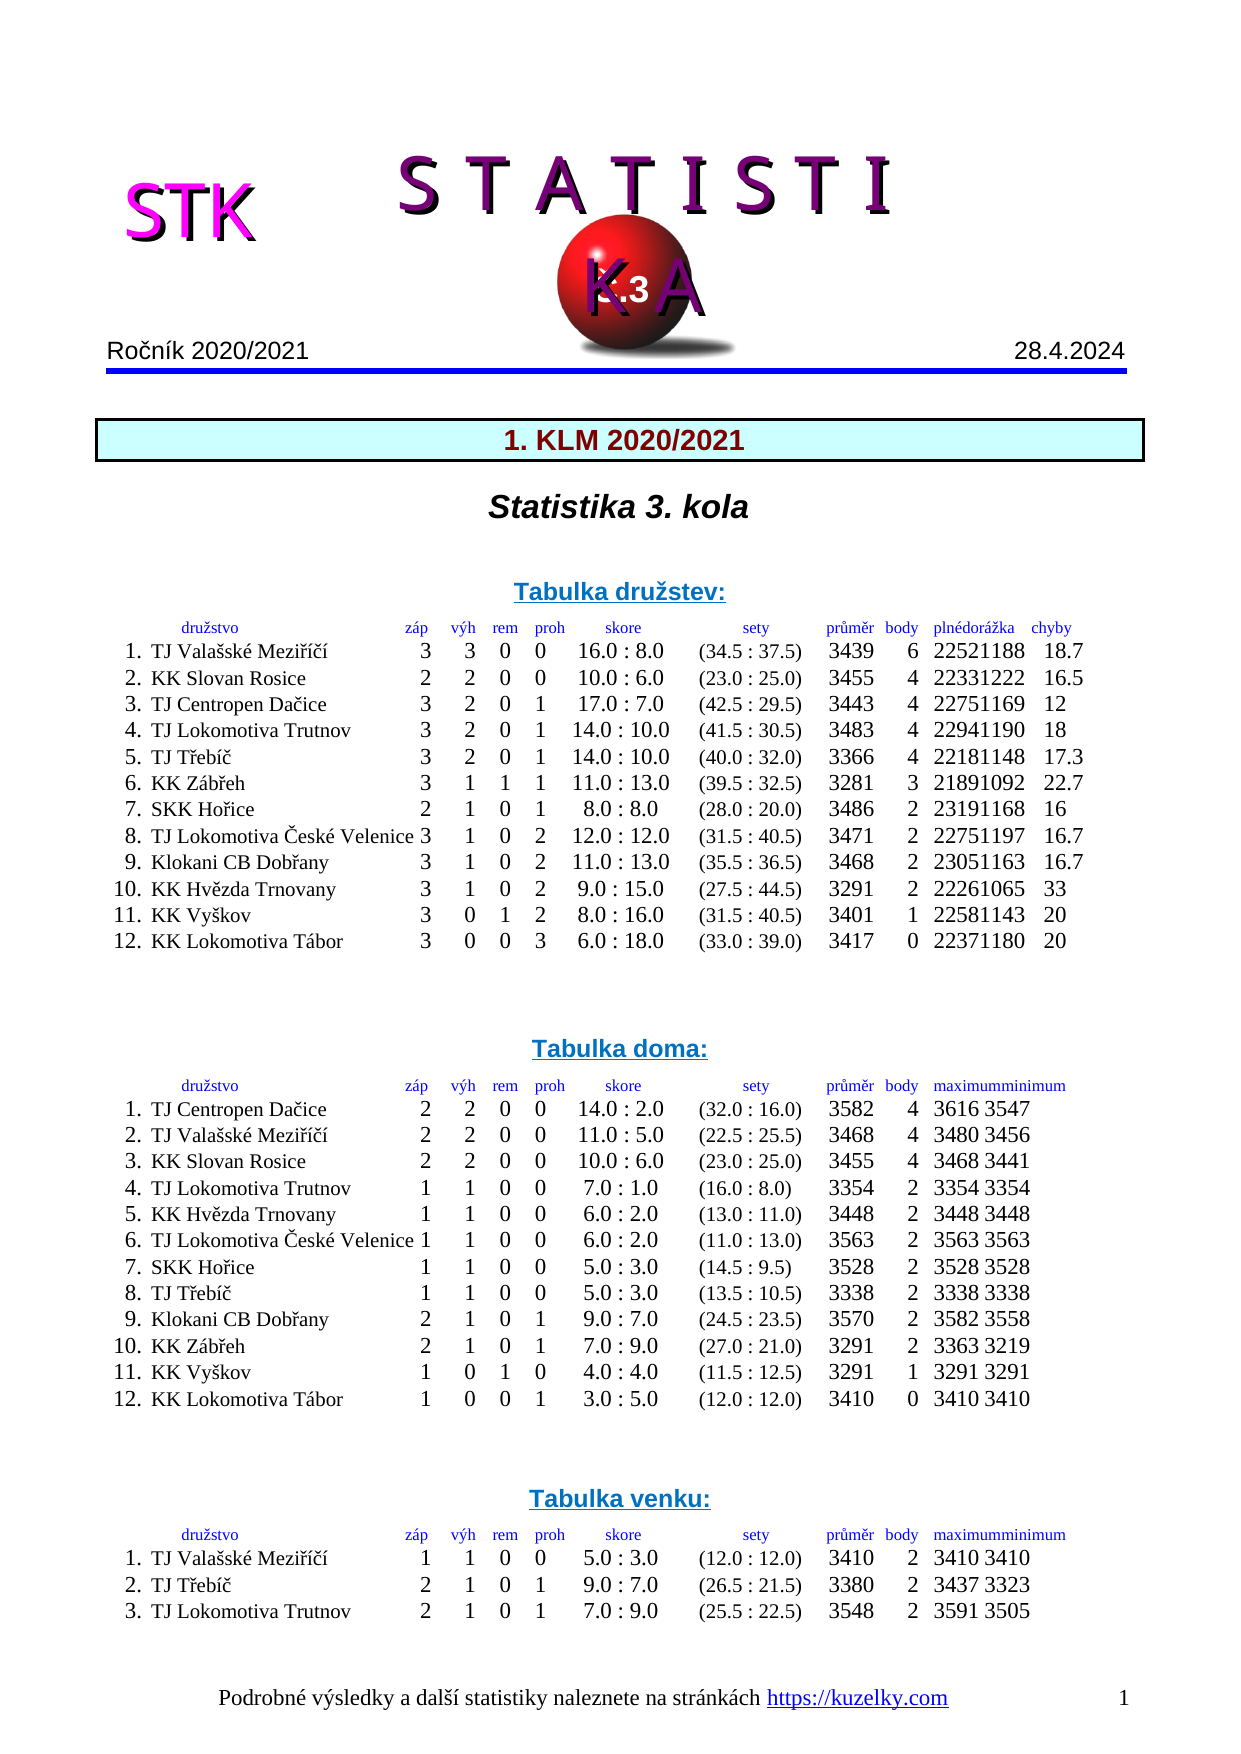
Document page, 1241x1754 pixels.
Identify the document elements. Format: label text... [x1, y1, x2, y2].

text 2. TJ Třebíč 2 1 0 1 9.0 : 7.0 (26.5 : 21.5) 3380 2 3437 3323 [106, 1571, 1134, 1597]
text 8. TJ Třebíč 1 1 0 0 5.0 : 3.0 (13.5 : 10.5) 3338 2 3338 3338 [106, 1279, 1134, 1306]
text 2. KK Slovan Rosice 2 2 0 0 10.0 : 6.0 (23.0 : 25.0) 3455 4 2233 1222 16.5 [106, 664, 1134, 690]
text 8. TJ Lokomotiva České Velenice 3 1 0 2 12.0 : 12.0 (31.5 : 40.5) 3471 2 2275 1197 16.7 [106, 822, 1134, 848]
text 4. TJ Lokomotiva Trutnov 3 2 0 1 14.0 : 10.0 (41.5 : 30.5) 3483 4 2294 1190 18 [106, 716, 1134, 743]
text družstvo záp výh rem proh skore sety průměr body maximum minimum [106, 1076, 1134, 1095]
text 1. TJ Valašské Meziříčí 3 3 0 0 16.0 : 8.0 (34.5 : 37.5) 3439 6 2252 1188 18.7 [106, 637, 1134, 664]
text Tabulka venku: [94, 1484, 1145, 1513]
text Tabulka družstev: [94, 577, 1145, 606]
text 7. SKK Hořice 2 1 0 1 8.0 : 8.0 (28.0 : 20.0) 3486 2 2319 1168 16 [106, 796, 1134, 822]
text 6. TJ Lokomotiva České Velenice 1 1 0 0 6.0 : 2.0 (11.0 : 13.0) 3563 2 3563 3563 [106, 1226, 1134, 1253]
text 12. KK Lokomotiva Tábor 1 0 0 1 3.0 : 5.0 (12.0 : 12.0) 3410 0 3410 3410 [106, 1384, 1134, 1411]
text 12. KK Lokomotiva Tábor 3 0 0 3 6.0 : 18.0 (33.0 : 39.0) 3417 0 2237 1180 20 [106, 927, 1134, 954]
text 3. TJ Centropen Dačice 3 2 0 1 17.0 : 7.0 (42.5 : 29.5) 3443 4 2275 1169 12 [106, 690, 1134, 716]
text 3. TJ Lokomotiva Trutnov 2 1 0 1 7.0 : 9.0 (25.5 : 22.5) 3548 2 3591 3505 [106, 1597, 1134, 1623]
text 2. TJ Valašské Meziříčí 2 2 0 0 11.0 : 5.0 (22.5 : 25.5) 3468 4 3480 3456 [106, 1121, 1134, 1147]
text 6. KK Zábřeh 3 1 1 1 11.0 : 13.0 (39.5 : 32.5) 3281 3 2189 1092 22.7 [106, 769, 1134, 796]
text 10. KK Hvězda Trnovany 3 1 0 2 9.0 : 15.0 (27.5 : 44.5) 3291 2 2226 1065 33 [106, 874, 1134, 901]
text 10. KK Zábřeh 2 1 0 1 7.0 : 9.0 (27.0 : 21.0) 3291 2 3363 3219 [106, 1332, 1134, 1358]
text 4. TJ Lokomotiva Trutnov 1 1 0 0 7.0 : 1.0 (16.0 : 8.0) 3354 2 3354 3354 [106, 1174, 1134, 1200]
text Č.3 [106, 267, 587, 310]
text Ročník 2020/2021 28.4.2024 [106, 336, 1134, 365]
text Tabulka doma: [94, 1034, 1145, 1063]
text Statistika 3. kola [106, 487, 1134, 526]
text 5. KK Hvězda Trnovany 1 1 0 0 6.0 : 2.0 (13.0 : 11.0) 3448 2 3448 3448 [106, 1200, 1134, 1226]
text 7. SKK Hořice 1 1 0 0 5.0 : 3.0 (14.5 : 9.5) 3528 2 3528 3528 [106, 1253, 1134, 1279]
text 9. Klokani CB Dobřany 3 1 0 2 11.0 : 13.0 (35.5 : 36.5) 3468 2 2305 1163 16.7 [106, 848, 1134, 874]
text družstvo záp výh rem proh skore sety průměr body plné dorážka chyby [106, 618, 1134, 637]
text 5. TJ Třebíč 3 2 0 1 14.0 : 10.0 (40.0 : 32.0) 3366 4 2218 1148 17.3 [106, 743, 1134, 769]
text Č.3 [609, 267, 671, 310]
text 11. KK Vyškov 1 0 1 0 4.0 : 4.0 (11.5 : 12.5) 3291 1 3291 3291 [106, 1358, 1134, 1384]
text 3. KK Slovan Rosice 2 2 0 0 10.0 : 6.0 (23.0 : 25.0) 3455 4 3468 3441 [106, 1147, 1134, 1174]
text 1. TJ Valašské Meziříčí 1 1 0 0 5.0 : 3.0 (12.0 : 12.0) 3410 2 3410 3410 [106, 1544, 1134, 1571]
text 9. Klokani CB Dobřany 2 1 0 1 9.0 : 7.0 (24.5 : 23.5) 3570 2 3582 3558 [106, 1306, 1134, 1332]
text 1. TJ Centropen Dačice 2 2 0 0 14.0 : 2.0 (32.0 : 16.0) 3582 4 3616 3547 [106, 1095, 1134, 1121]
subtitle 1. KLM 2020/2021 [98, 421, 1142, 459]
text družstvo záp výh rem proh skore sety průměr body maximum minimum [106, 1525, 1134, 1544]
text 11. KK Vyškov 3 0 1 2 8.0 : 16.0 (31.5 : 40.5) 3401 1 2258 1143 20 [106, 901, 1134, 927]
text Č.3 [687, 267, 1134, 310]
